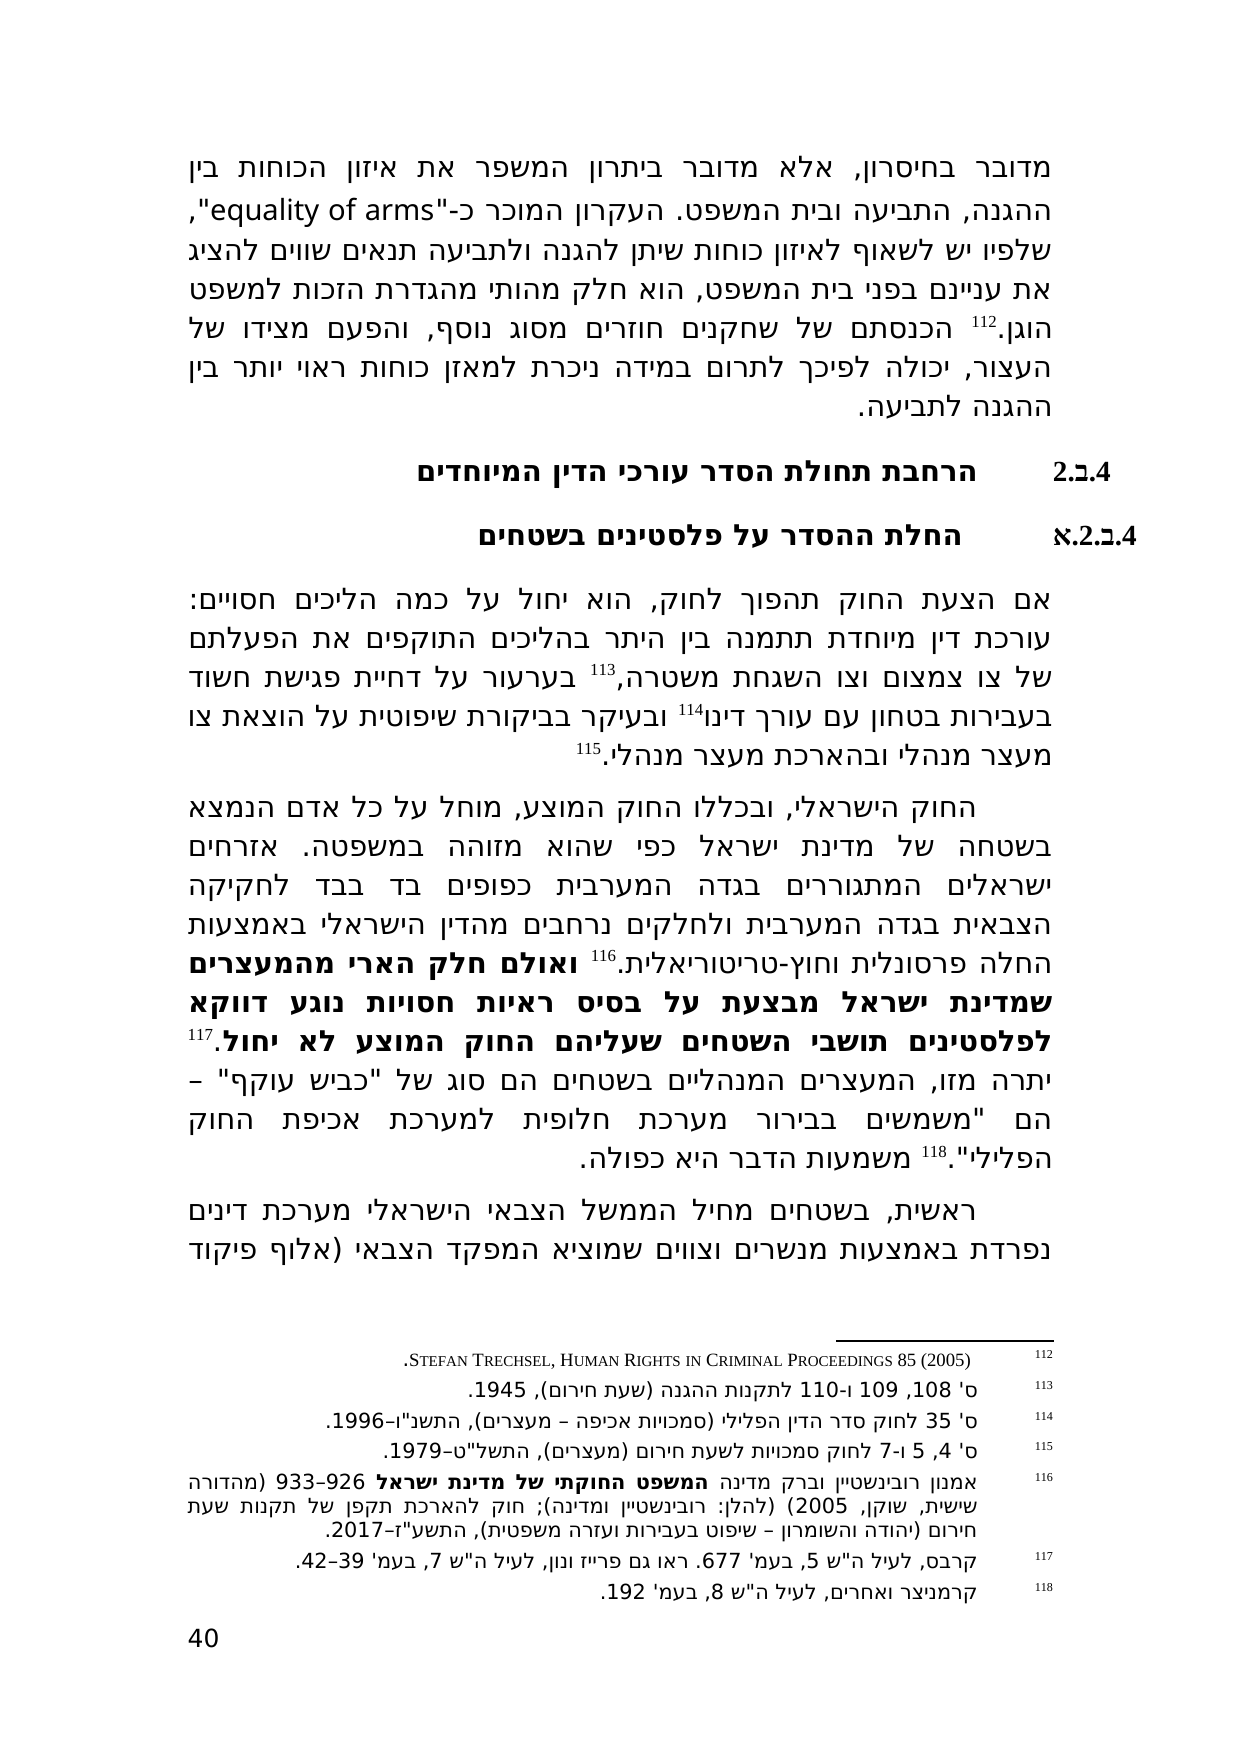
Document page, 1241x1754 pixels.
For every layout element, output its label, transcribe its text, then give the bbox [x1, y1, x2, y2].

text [187, 1193, 1053, 1266]
subtitle החלת ההסדר על פלסטינים בשטחים [187, 518, 1053, 552]
text החוק הישראלי, ובכללו החוק המוצע, מוחל על כל אדם הנמצא בשטחה של מדינת ישראל כפי שהוא מזוהה במשפטה. אזרחים ישראלים המתגוררים בגדה המערבית כפופים בד בבד לחקיקה הצבאית בגדה המערבית ולחלקים נרחבים מהדין הישראלי באמצעות החלה פרסונלית וחוץ-טריטוריאלית. ואולם חלק הארי מהמעצרים שמדינת ישראל מבצעת על בסיס ראיות חסויות נוגע דווקא לפלסטינים תושבי השטחים שעליהם החוק המוצע לא יחול. יתרה מזו, המעצרים המנהליים בשטחים הם סוג של "כביש עוקף" – הם "משמשים בבירור מערכת חלופית למערכת אכיפת החוק הפלילי". משמעות הדבר היא כפולה. [187, 790, 1053, 1175]
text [187, 150, 1053, 424]
subtitle הרחבת תחולת הסדר עורכי הדין המיוחדים [187, 454, 1053, 488]
text אם הצעת החוק תהפוך לחוק, הוא יחול על כמה הליכים חסויים: עורכת דין מיוחדת תתמנה בין היתר בהליכים התוקפים את הפעלתם של צו צמצום וצו השגחת משטרה, בערעור על דחיית פגישת חשוד בעבירות בטחון עם עורך דינו ובעיקר בביקורת שיפוטית על הוצאת צו מעצר מנהלי ובהארכת מעצר מנהלי. [187, 582, 1053, 773]
